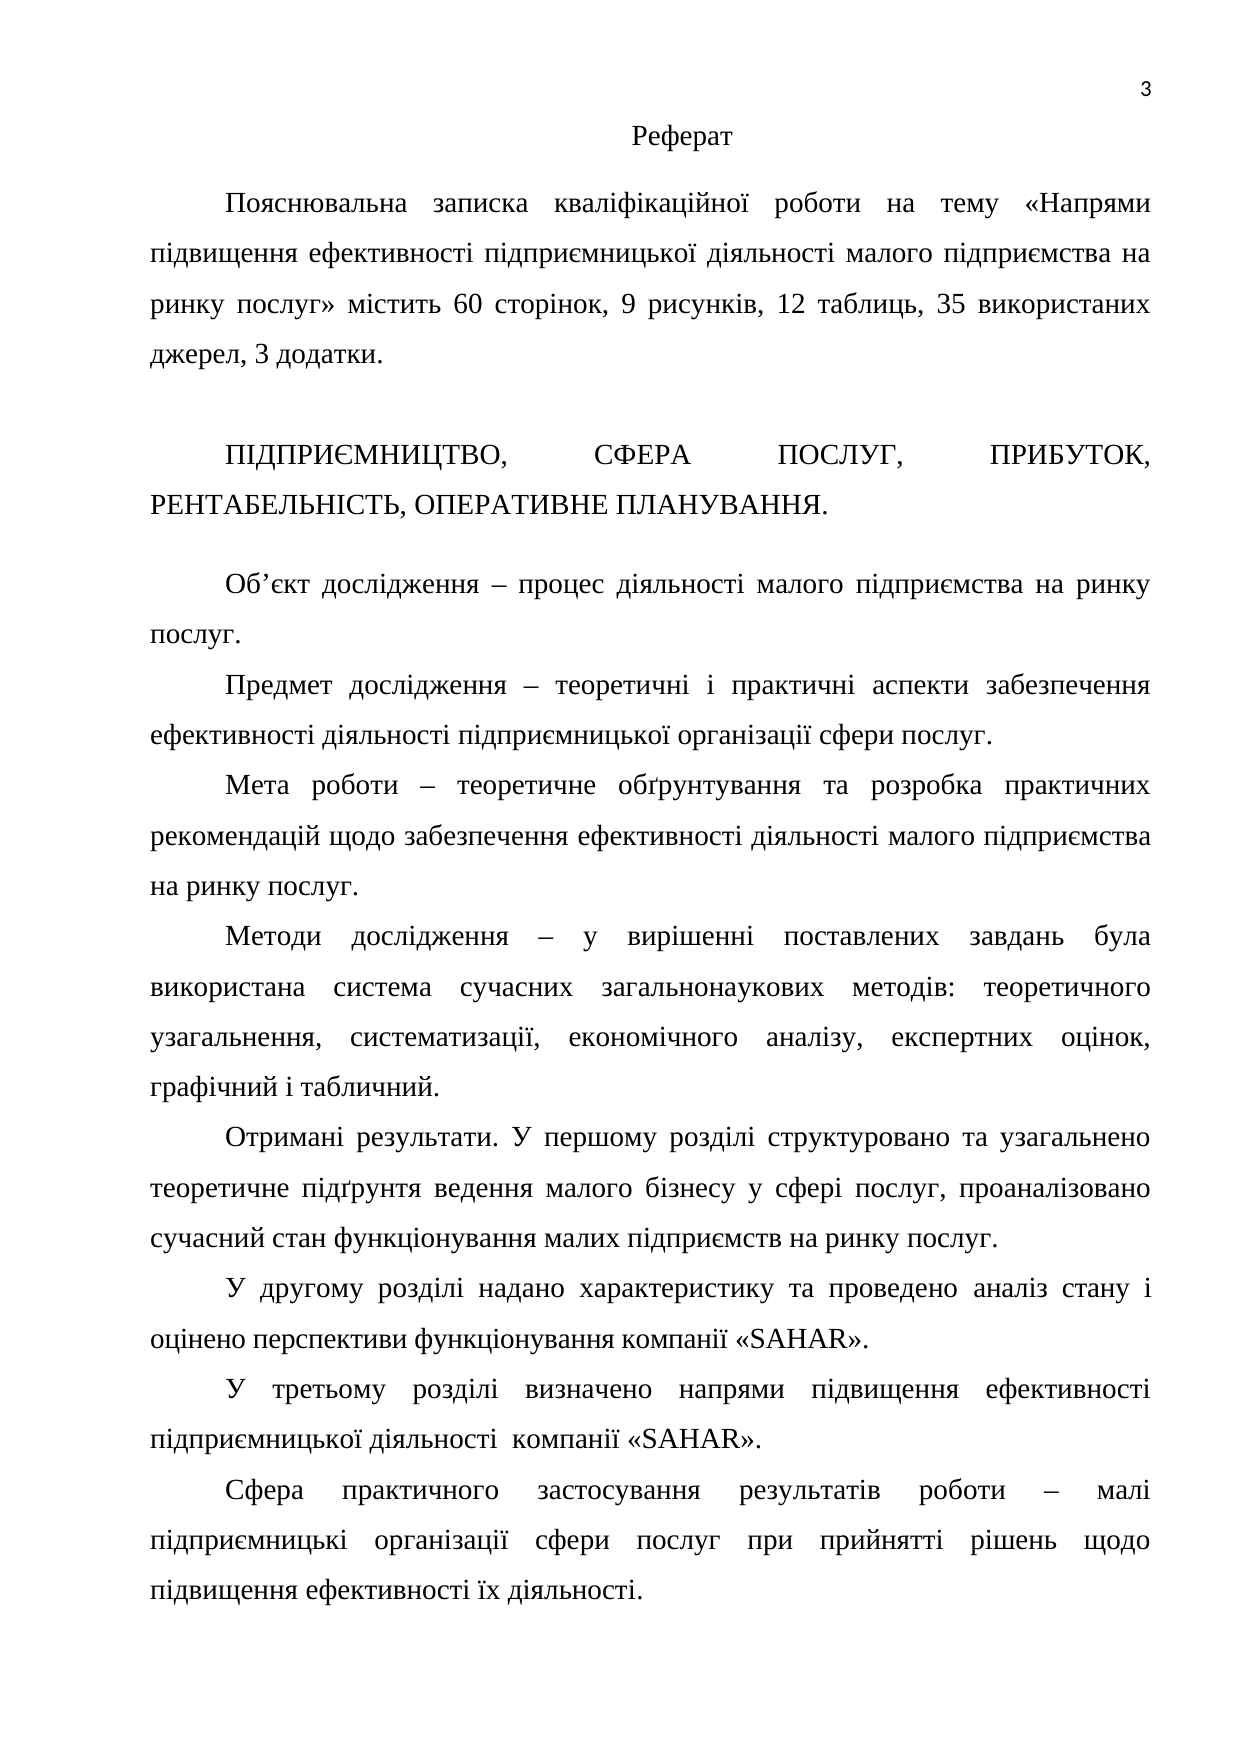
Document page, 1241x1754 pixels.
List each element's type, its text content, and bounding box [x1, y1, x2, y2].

text У третьому розділі визначено напрями підвищення ефективності підприємницької діяльності компанії «SAHAR». [150, 1371, 1152, 1455]
text Предмет дослідження – теоретичні і практичні аспекти забезпечення ефективності діяльності підприємницької організації сфери послуг. [150, 667, 1152, 751]
text Методи дослідження – у вирішенні поставлених завдань була використана система сучасних загальнонаукових методів: теоретичного узагальнення, систематизації, економічного аналізу, експертних оцінок, графічний і табличний. [150, 918, 1152, 1103]
text Мета роботи – теоретичне обґрунтування та розробка практичних рекомендацій щодо забезпечення ефективності діяльності малого підприємства на ринку послуг. [150, 767, 1152, 902]
text Сфера практичного застосування результатів роботи – малі підприємницькі організації сфери послуг при прийнятті рішень щодо підвищення ефективності їх діяльності. [150, 1472, 1152, 1606]
text Отримані результати. У першому розділі структуровано та узагальнено теоретичне підґрунтя ведення малого бізнесу у сфері послуг, проаналізовано сучасний стан функціонування малих підприємств на ринку послуг. [150, 1119, 1152, 1254]
text Об’єкт дослідження – процес діяльності малого підприємства на ринку послуг. [150, 566, 1152, 650]
text ПІДПРИЄМНИЦТВО, СФЕРА ПОСЛУГ, ПРИБУТОК, РЕНТАБЕЛЬНІСТЬ, ОПЕРАТИВНЕ ПЛАНУВАННЯ. [150, 437, 1152, 521]
text Реферат [150, 118, 1152, 152]
text Пояснювальна записка кваліфікаційної роботи на тему «Напрями підвищення ефективності підприємницької діяльності малого підприємства на ринку послуг» містить 60 сторінок, 9 рисунків, 12 таблиць, 35 використаних джерел, 3 додатки. [150, 185, 1152, 370]
text У другому розділі надано характеристику та проведено аналіз стану і оцінено перспективи функціонування компанії «SAHAR». [150, 1271, 1152, 1354]
